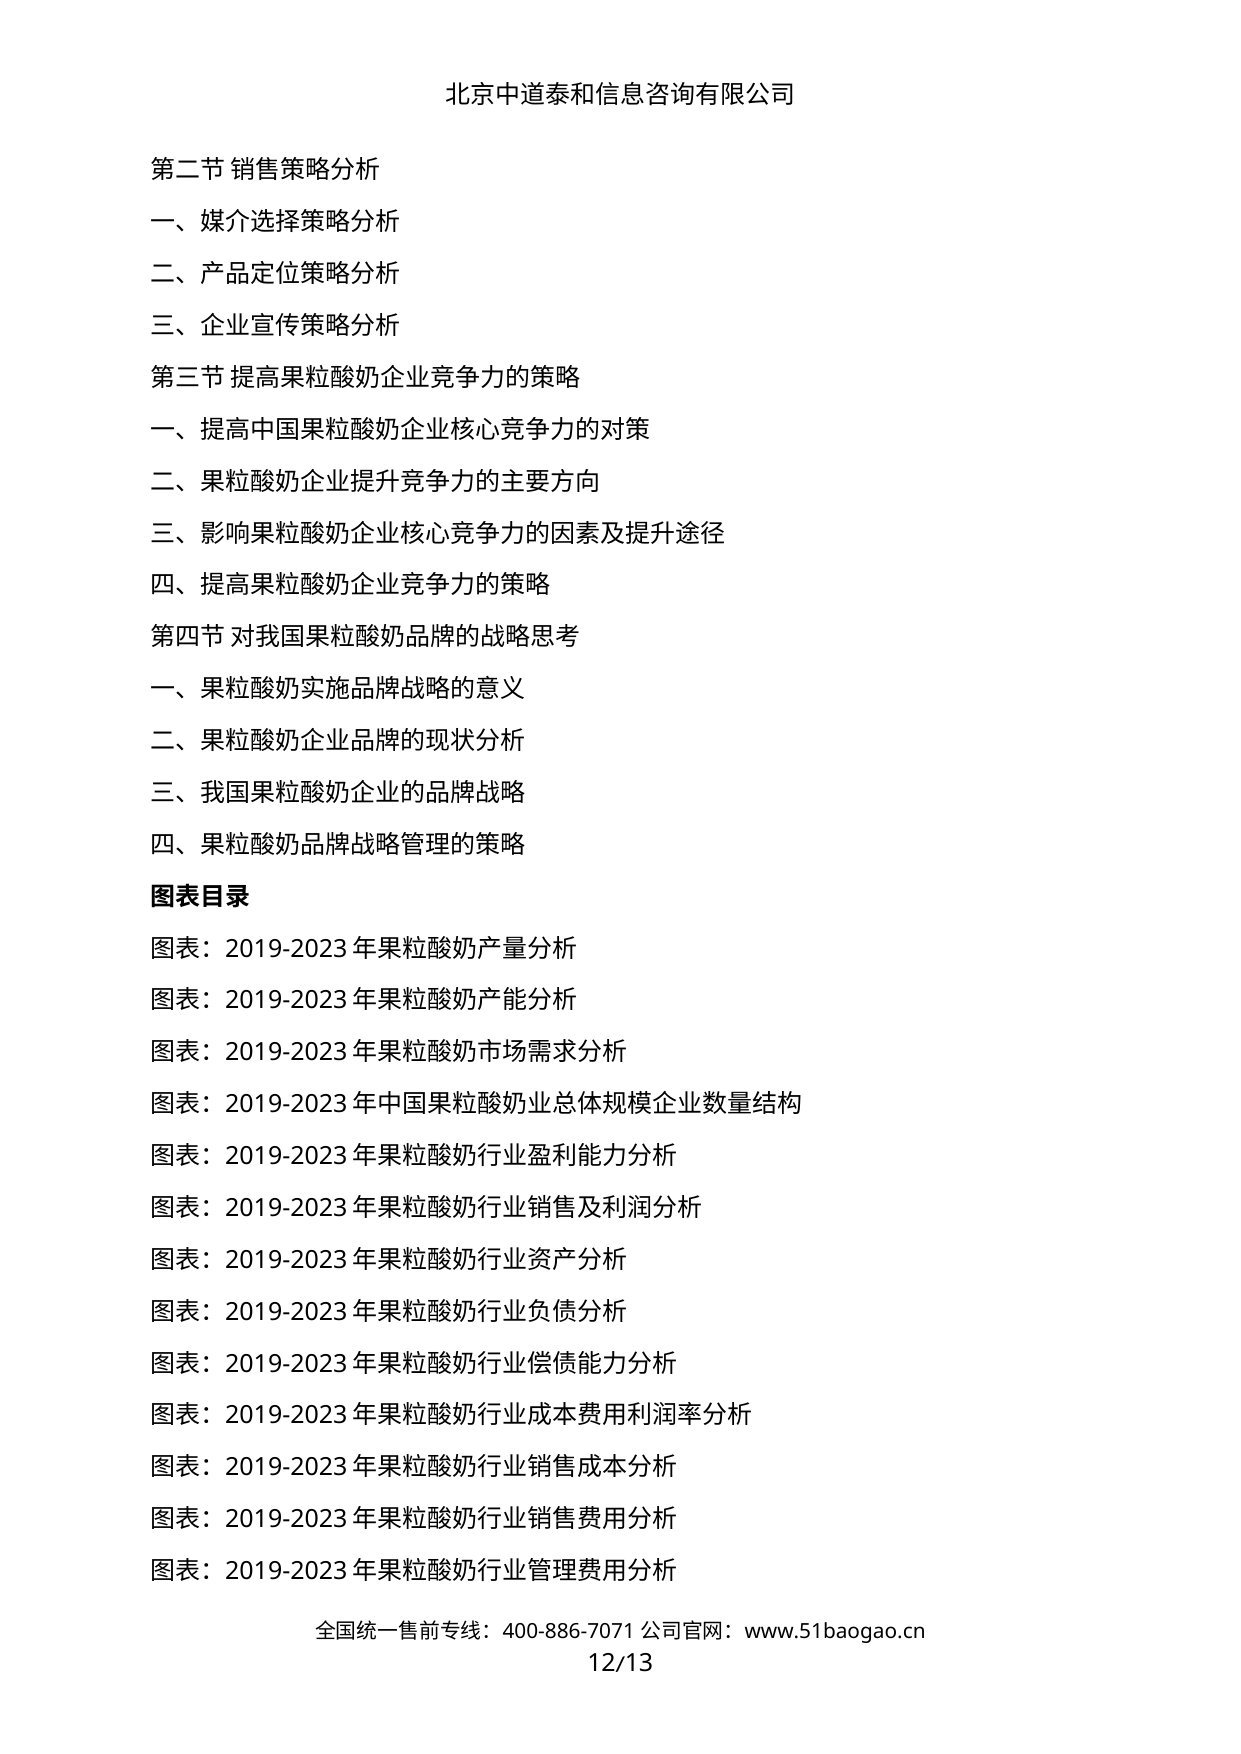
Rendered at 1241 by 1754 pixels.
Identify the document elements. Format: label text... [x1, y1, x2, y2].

text 图表：2019-2023年果粒酸奶行业销售费用分析 [150, 1499, 1090, 1535]
text 图表：2019-2023年果粒酸奶行业销售及利润分析 [150, 1187, 1090, 1224]
text 图表：2019-2023年果粒酸奶产量分析 [150, 928, 1090, 964]
text 第二节 销售策略分析 [150, 150, 1090, 186]
text 四、果粒酸奶品牌战略管理的策略 [150, 824, 1090, 861]
text 图表：2019-2023年果粒酸奶行业偿债能力分析 [150, 1343, 1090, 1379]
text 一、媒介选择策略分析 [150, 202, 1090, 238]
text 三、我国果粒酸奶企业的品牌战略 [150, 772, 1090, 809]
text 二、产品定位策略分析 [150, 254, 1090, 290]
text 三、影响果粒酸奶企业核心竞争力的因素及提升途径 [150, 513, 1090, 549]
text 二、果粒酸奶企业提升竞争力的主要方向 [150, 461, 1090, 497]
text 图表：2019-2023年果粒酸奶行业销售成本分析 [150, 1447, 1090, 1483]
text 第四节 对我国果粒酸奶品牌的战略思考 [150, 617, 1090, 653]
text 二、果粒酸奶企业品牌的现状分析 [150, 721, 1090, 757]
text 图表目录 [150, 876, 1090, 912]
text 图表：2019-2023年果粒酸奶行业负债分析 [150, 1291, 1090, 1327]
text 图表：2019-2023年果粒酸奶市场需求分析 [150, 1032, 1090, 1068]
text 图表：2019-2023年果粒酸奶产能分析 [150, 980, 1090, 1016]
text 一、果粒酸奶实施品牌战略的意义 [150, 669, 1090, 705]
text 三、企业宣传策略分析 [150, 306, 1090, 342]
text 图表：2019-2023年果粒酸奶行业盈利能力分析 [150, 1136, 1090, 1172]
text 图表：2019-2023年中国果粒酸奶业总体规模企业数量结构 [150, 1084, 1090, 1120]
text 图表：2019-2023年果粒酸奶行业管理费用分析 [150, 1551, 1090, 1587]
text 四、提高果粒酸奶企业竞争力的策略 [150, 565, 1090, 601]
text 第三节 提高果粒酸奶企业竞争力的策略 [150, 357, 1090, 394]
text 图表：2019-2023年果粒酸奶行业资产分析 [150, 1239, 1090, 1276]
text 图表：2019-2023年果粒酸奶行业成本费用利润率分析 [150, 1395, 1090, 1431]
text 一、提高中国果粒酸奶企业核心竞争力的对策 [150, 409, 1090, 446]
